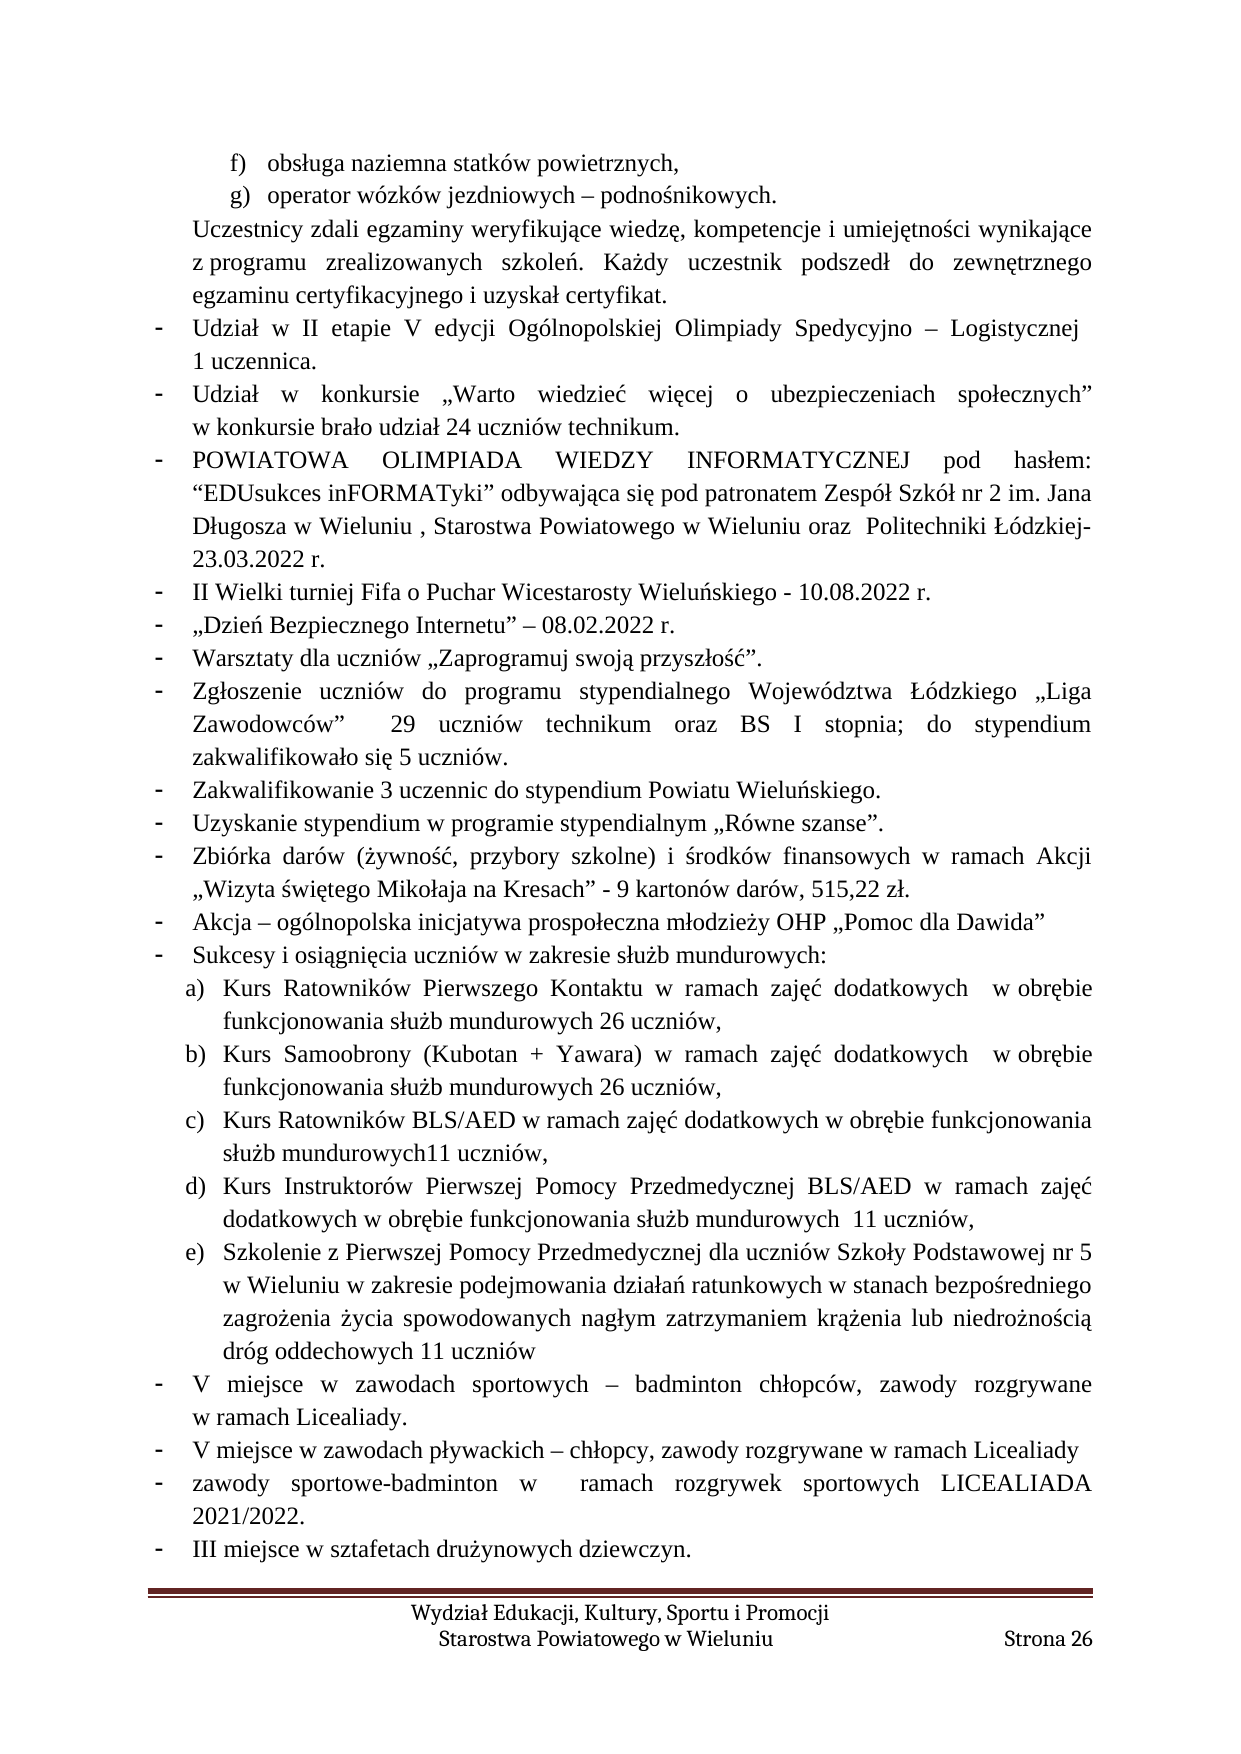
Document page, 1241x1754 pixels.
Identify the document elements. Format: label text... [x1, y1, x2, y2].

list Zakwalifikowanie 3 uczennic do stypendium Powiatu Wieluńskiego. [154, 775, 1093, 804]
list zawody sportowe-badminton w ramach rozgrywek sportowych LICEALIADA 2021/2022. [154, 1468, 1093, 1530]
list Udział w konkursie „Warto wiedzieć więcej o ubezpieczeniach społecznych” w konkursie brało udział 24 uczniów technikum. [154, 379, 1093, 441]
list „Dzień Bezpiecznego Internetu” – 08.02.2022 r. [154, 610, 1093, 639]
list V miejsce w zawodach pływackich – chłopcy, zawody rozgrywane w ramach Licealiady [154, 1435, 1093, 1464]
list POWIATOWA OLIMPIADA WIEDZY INFORMATYCZNEJ pod hasłem: “EDUsukces inFORMATyki” odbywająca się pod patronatem Zespół Szkół nr 2 im. Jana Długosza w Wieluniu , Starostwa Powiatowego w Wieluniu oraz Politechniki Łódzkiej- 23.03.2022 r. [154, 445, 1093, 573]
list V miejsce w zawodach sportowych – badminton chłopców, zawody rozgrywane w ramach Licealiady. [154, 1369, 1093, 1431]
list Kurs Instruktorów Pierwszej Pomocy Przedmedycznej BLS/AED w ramach zajęć dodatkowych w obrębie funkcjonowania służb mundurowych 11 uczniów, [185, 1171, 1093, 1233]
list III miejsce w sztafetach drużynowych dziewczyn. [154, 1534, 1093, 1563]
list Sukcesy i osiągnięcia uczniów w zakresie służb mundurowych: [154, 940, 1093, 969]
list Warsztaty dla uczniów „Zaprogramuj swoją przyszłość”. [154, 643, 1093, 672]
list Kurs Ratowników Pierwszego Kontaktu w ramach zajęć dodatkowych w obrębie funkcjonowania służb mundurowych 26 uczniów, [185, 973, 1093, 1035]
list Uczestnicy zdali egzaminy weryfikujące wiedzę, kompetencje i umiejętności wynikające z programu zrealizowanych szkoleń. Każdy uczestnik podszedł do zewnętrznego egzaminu certyfikacyjnego i uzyskał certyfikat. [192, 214, 1093, 308]
list Szkolenie z Pierwszej Pomocy Przedmedycznej dla uczniów Szkoły Podstawowej nr 5 w Wieluniu w zakresie podejmowania działań ratunkowych w stanach bezpośredniego zagrożenia życia spowodowanych nagłym zatrzymaniem krążenia lub niedrożnością dróg oddechowych 11 uczniów [185, 1237, 1093, 1365]
list Kurs Samoobrony (Kubotan + Yawara) w ramach zajęć dodatkowych w obrębie funkcjonowania służb mundurowych 26 uczniów, [185, 1039, 1093, 1101]
list Udział w II etapie V edycji Ogólnopolskiej Olimpiady Spedycyjno – Logistycznej 1 uczennica. [154, 313, 1093, 374]
list II Wielki turniej Fifa o Puchar Wicestarosty Wieluńskiego - 10.08.2022 r. [154, 577, 1093, 606]
list Akcja – ogólnopolska inicjatywa prospołeczna młodzieży OHP „Pomoc dla Dawida” [154, 907, 1093, 936]
list Zgłoszenie uczniów do programu stypendialnego Województwa Łódzkiego „Liga Zawodowców” 29 uczniów technikum oraz BS I stopnia; do stypendium zakwalifikowało się 5 uczniów. [154, 676, 1093, 771]
list Zbiórka darów (żywność, przybory szkolne) i środków finansowych w ramach Akcji „Wizyta świętego Mikołaja na Kresach” - 9 kartonów darów, 515,22 zł. [154, 841, 1093, 903]
list Uzyskanie stypendium w programie stypendialnym „Równe szanse”. [154, 808, 1093, 837]
list obsługa naziemna statków powietrznych, [229, 148, 1093, 176]
list Kurs Ratowników BLS/AED w ramach zajęć dodatkowych w obrębie funkcjonowania służb mundurowych11 uczniów, [185, 1105, 1093, 1167]
list operator wózków jezdniowych – podnośnikowych. [229, 181, 1093, 209]
